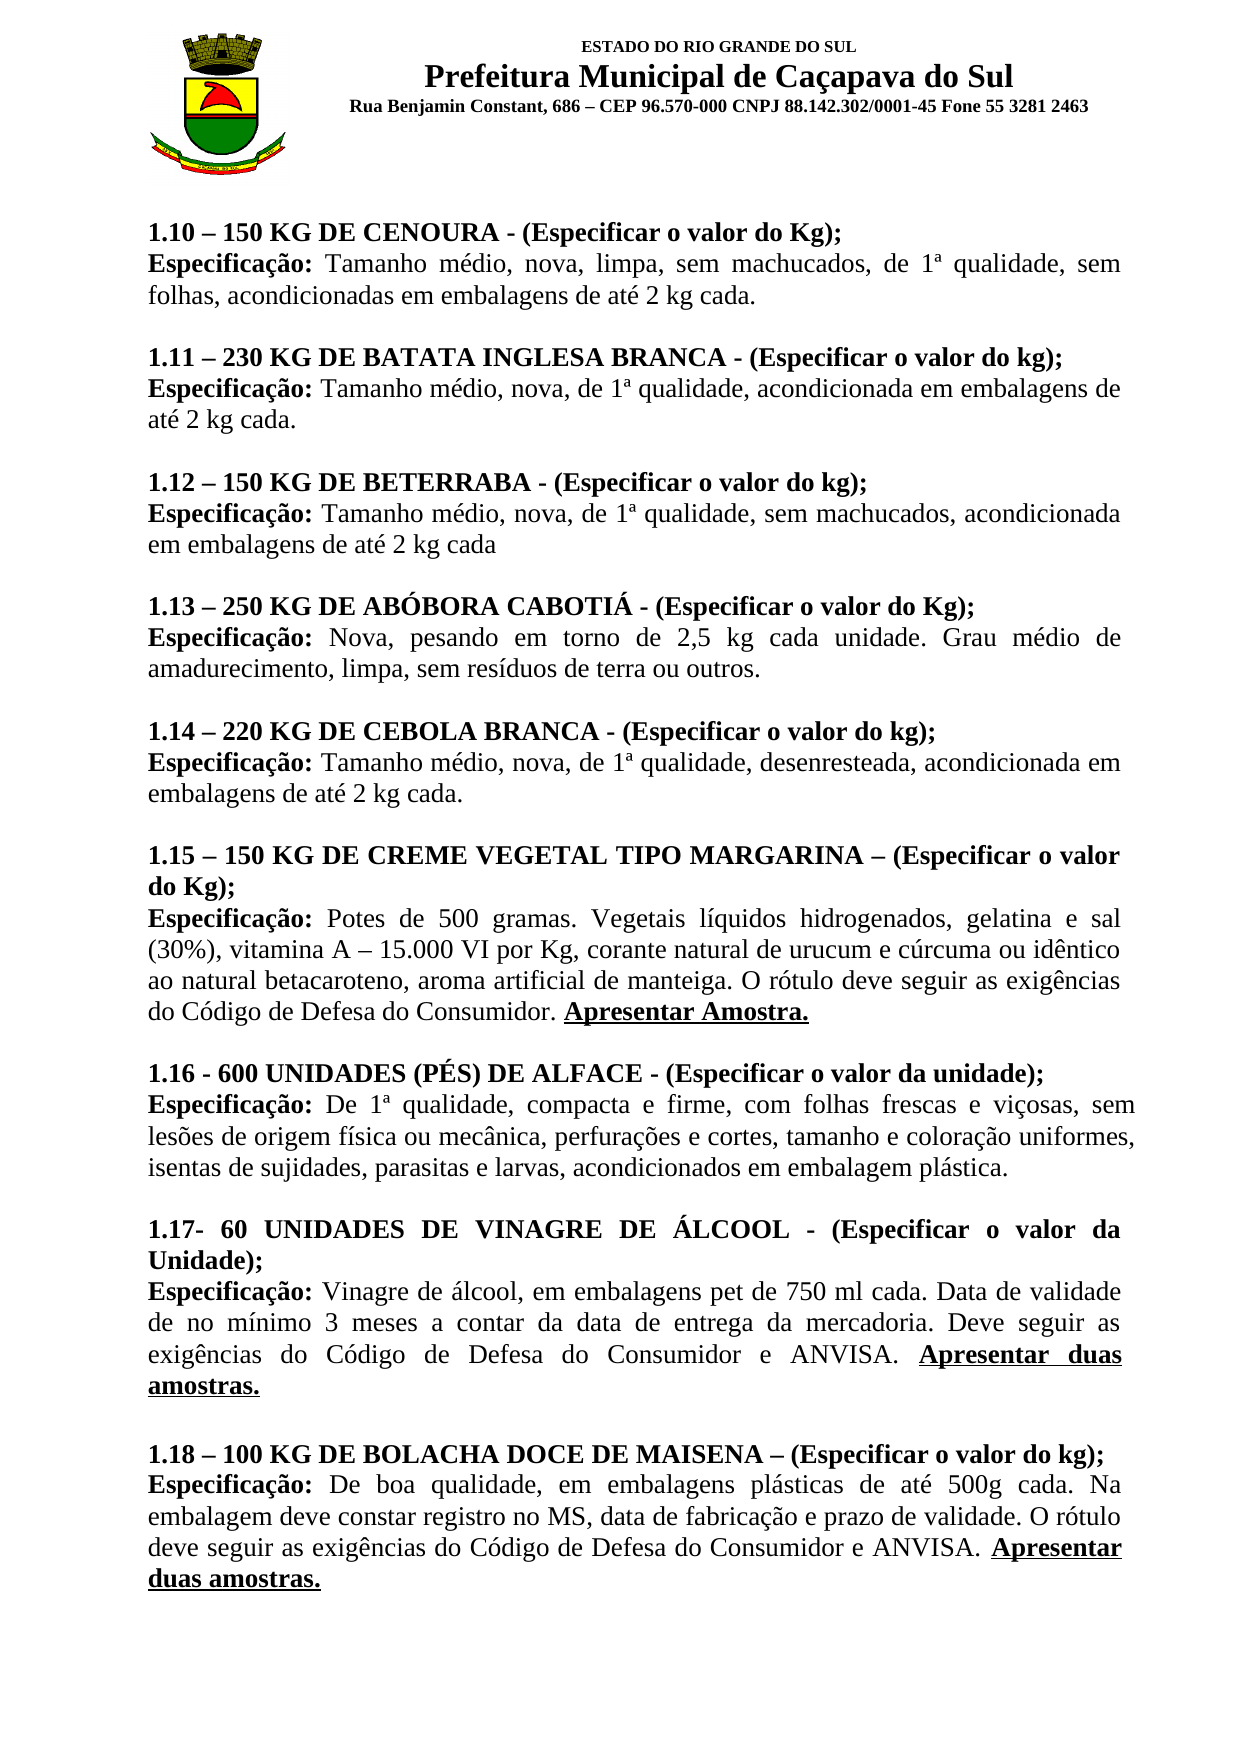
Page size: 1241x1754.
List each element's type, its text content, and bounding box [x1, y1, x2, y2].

text Especificação: Nova, pesando em torno de 2,5 kg cada unidade. Grau médio de amadurecimento, limpa, sem resíduos de terra ou outros. [148, 621, 1122, 684]
text 1.18 – 100 KG DE BOLACHA DOCE DE MAISENA – (Especificar o valor do kg); [148, 1444, 1122, 1469]
text Especificação: Tamanho médio, nova, limpa, sem machucados, de 1ª qualidade, sem folhas, acondicionadas em embalagens de até 2 kg cada. [148, 248, 1122, 310]
text Especificação: Potes de 500 gramas. Vegetais líquidos hidrogenados, gelatina e sal (30%), vitamina A – 15.000 VI por Kg, corante natural de urucum e cúrcuma ou idêntico ao natural betacaroteno, aroma artificial de manteiga. O rótulo deve seguir as exigências do Código de Defesa do Consumidor. Apresentar Amostra. [148, 902, 1122, 1026]
text Especificação: Vinagre de álcool, em embalagens pet de 750 ml cada. Data de validade de no mínimo 3 meses a contar da data de entrega da mercadoria. Deve seguir as exigências do Código de Defesa do Consumidor e ANVISA. Apresentar duas amostras. [148, 1275, 1122, 1400]
text 1.13 – 250 KG DE ABÓBORA CABOTIÁ - (Especificar o valor do Kg); [148, 590, 1122, 621]
text Especificação: De boa qualidade, em embalagens plásticas de até 500g cada. Na embalagem deve constar registro no MS, data de fabricação e prazo de validade. O rótulo deve seguir as exigências do Código de Defesa do Consumidor e ANVISA. Apresentar duas amostras. [148, 1469, 1122, 1593]
text 1.12 – 150 KG DE BETERRABA - (Especificar o valor do kg); [148, 466, 1122, 497]
text Especificação: Tamanho médio, nova, de 1ª qualidade, sem machucados, acondicionada em embalagens de até 2 kg cada [148, 497, 1122, 559]
text 1.17- 60 UNIDADES DE VINAGRE DE ÁLCOOL - (Especificar o valor da Unidade); [148, 1213, 1122, 1275]
text 1.11 – 230 KG DE BATATA INGLESA BRANCA - (Especificar o valor do kg); [148, 341, 1122, 372]
text Especificação: De 1ª qualidade, compacta e firme, com folhas frescas e viçosas, sem lesões de origem física ou mecânica, perfurações e cortes, tamanho e coloração uniformes, isentas de sujidades, parasitas e larvas, acondicionados em embalagem plástica. [148, 1088, 1136, 1182]
text 1.16 - 600 UNIDADES (PÉS) DE ALFACE - (Especificar o valor da unidade); [148, 1057, 1136, 1088]
text 1.15 – 150 KG DE CREME VEGETAL TIPO MARGARINA – (Especificar o valor do Kg); [148, 839, 1122, 902]
text 1.10 – 150 KG DE CENOURA - (Especificar o valor do Kg); [148, 216, 1122, 248]
text Especificação: Tamanho médio, nova, de 1ª qualidade, acondicionada em embalagens de até 2 kg cada. [148, 372, 1122, 434]
text Especificação: Tamanho médio, nova, de 1ª qualidade, desenresteada, acondicionada em embalagens de até 2 kg cada. [148, 746, 1122, 808]
text 1.14 – 220 KG DE CEBOLA BRANCA - (Especificar o valor do kg); [148, 715, 1122, 746]
